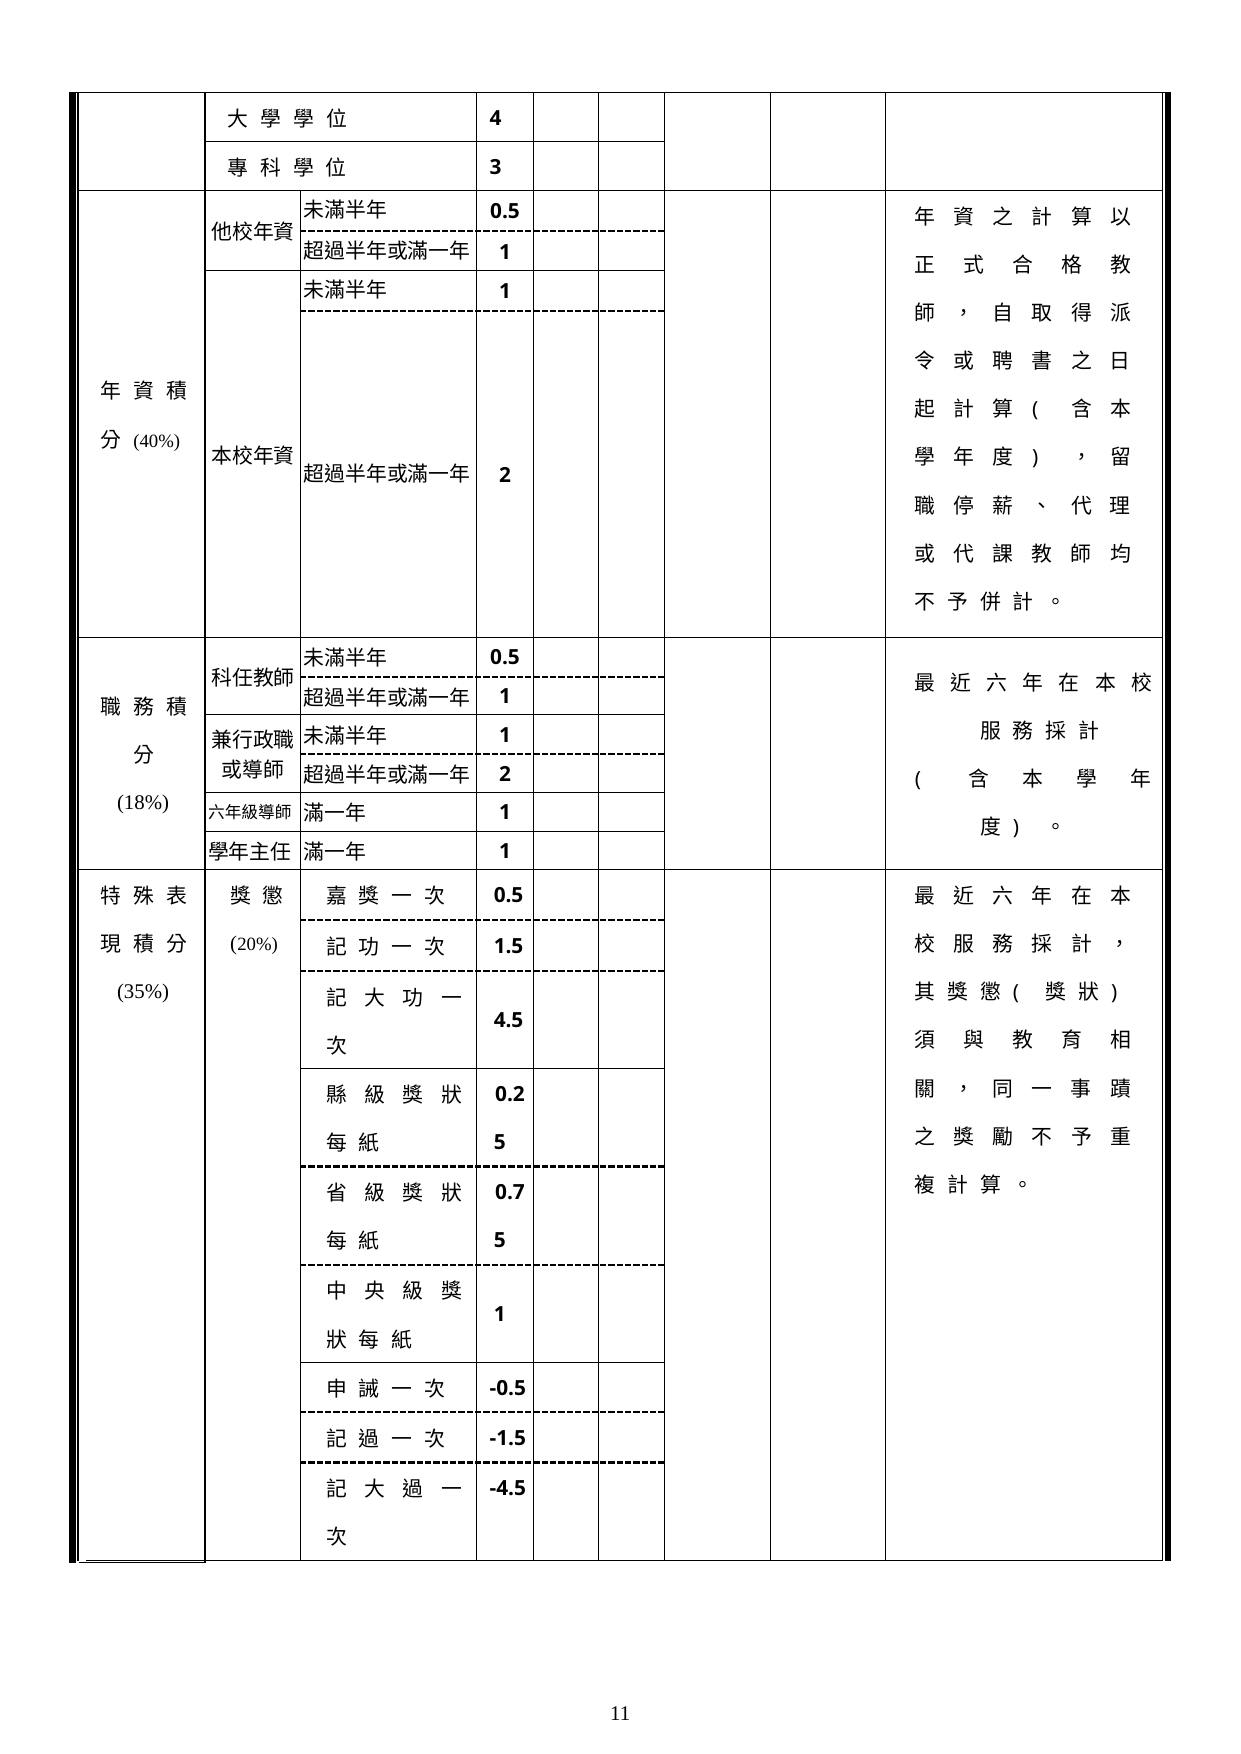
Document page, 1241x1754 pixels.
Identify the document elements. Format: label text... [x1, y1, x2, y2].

table_cell [599, 793, 664, 831]
table_cell [534, 676, 598, 714]
table_cell 本校年資 [206, 271, 300, 637]
table_cell [534, 230, 598, 270]
table_cell 滿一年 [301, 832, 476, 869]
table_cell [771, 638, 885, 869]
table_cell [599, 832, 664, 869]
table_cell [599, 230, 664, 270]
table_cell [599, 676, 664, 714]
table_cell 1 [477, 715, 533, 753]
table_cell [599, 142, 664, 190]
table_cell [534, 1461, 598, 1560]
table_cell 未滿半年 [301, 638, 476, 676]
table_cell 科任教師 [206, 638, 300, 714]
table_cell 年資之計算以正式合格教師，自取得派令或聘書之日起計算(含本學年度)，留職停薪、代理或代課教師均不予併計。 [886, 191, 1162, 637]
table_cell 超過半年或滿一年 [301, 310, 476, 637]
table_cell [534, 271, 598, 310]
table_cell [534, 142, 598, 190]
table_cell 記過一次 [301, 1411, 476, 1461]
table_cell [599, 1461, 664, 1560]
table_cell 兼行政職或導師 [206, 715, 300, 792]
table_cell [534, 715, 598, 753]
table_cell [534, 1411, 598, 1461]
table_cell [599, 715, 664, 753]
table_cell 最近六年在本校服務採計 (含本學年度)。 [886, 638, 1162, 869]
table_cell [665, 638, 770, 869]
table_cell [534, 919, 598, 970]
table_cell 4 [477, 93, 533, 141]
table_cell 記功一次 [301, 919, 476, 970]
table_cell 中央級獎狀每紙 [301, 1264, 476, 1362]
table_cell [534, 753, 598, 792]
table_cell 特殊表現積分 (35%) [79, 870, 204, 1560]
table_cell 1.5 [477, 919, 533, 970]
table_cell [665, 191, 770, 637]
table_cell [599, 1264, 664, 1362]
table_cell 1 [477, 676, 533, 714]
table_cell 超過半年或滿一年 [301, 676, 476, 714]
table_cell 獎懲(20%) [206, 870, 300, 1560]
table_cell 大學學位 [206, 93, 476, 141]
table_cell 超過半年或滿一年 [301, 230, 476, 270]
table_cell [599, 638, 664, 676]
table_cell 未滿半年 [301, 715, 476, 753]
table_cell [599, 753, 664, 792]
table_cell [534, 1165, 598, 1264]
table_cell [599, 870, 664, 918]
table_cell 嘉獎一次 [301, 870, 476, 918]
table_cell 最近六年在本校服務採計，其獎懲(獎狀)須與教育相關，同一事蹟之獎勵不予重複計算。 [886, 870, 1162, 1560]
table_cell 縣級獎狀每紙 [301, 1069, 476, 1165]
table_cell [599, 310, 664, 637]
table_cell 申誡一次 [301, 1363, 476, 1411]
table_cell [534, 970, 598, 1068]
table_cell 1 [477, 271, 533, 310]
table_cell 他校年資 [206, 191, 300, 270]
table_cell 職務積分 (18%) [79, 638, 204, 869]
table_cell 0.25 [477, 1069, 533, 1165]
table_cell [534, 870, 598, 918]
table_cell [599, 970, 664, 1068]
table_cell [599, 191, 664, 230]
table_cell 超過半年或滿一年 [301, 753, 476, 792]
table_cell 六年級導師 [206, 793, 300, 831]
table_cell 年資積分(40%) [79, 191, 204, 637]
table_cell [771, 191, 885, 637]
table_cell [599, 1363, 664, 1411]
table_cell 記大功一次 [301, 970, 476, 1068]
table_cell 1 [477, 1264, 533, 1362]
table_cell 1 [477, 230, 533, 270]
table_cell [599, 1069, 664, 1165]
table_cell 學年主任 [206, 832, 300, 869]
table_cell 滿一年 [301, 793, 476, 831]
table_cell [534, 93, 598, 141]
table_cell [599, 271, 664, 310]
table_cell 1 [477, 832, 533, 869]
table_cell 未滿半年 [301, 271, 476, 310]
table_cell 專科學位 [206, 142, 476, 190]
table_cell [534, 1264, 598, 1362]
table_cell [534, 638, 598, 676]
table_cell [534, 1069, 598, 1165]
table_cell [534, 191, 598, 230]
table_cell 記大過一次 [301, 1461, 476, 1560]
table_cell [599, 919, 664, 970]
table_cell [534, 310, 598, 637]
table_cell -1.5 [477, 1411, 533, 1461]
table_cell [599, 1165, 664, 1264]
table_cell 0.5 [477, 870, 533, 918]
table_cell [534, 793, 598, 831]
table_cell [665, 870, 770, 1560]
table_cell 省級獎狀每紙 [301, 1165, 476, 1264]
table_cell 2 [477, 753, 533, 792]
table_cell 0.75 [477, 1165, 533, 1264]
table_cell [534, 1363, 598, 1411]
table_cell [534, 832, 598, 869]
table_cell -4.5 [477, 1461, 533, 1560]
table_cell 4.5 [477, 970, 533, 1068]
table_cell 3 [477, 142, 533, 190]
table_cell [771, 870, 885, 1560]
table_cell 0.5 [477, 638, 533, 676]
table_cell 2 [477, 310, 533, 637]
table_cell [599, 1411, 664, 1461]
table_cell 1 [477, 793, 533, 831]
table_cell 0.5 [477, 191, 533, 230]
table_cell [599, 93, 664, 141]
table_cell 未滿半年 [301, 191, 476, 230]
table_cell -0.5 [477, 1363, 533, 1411]
